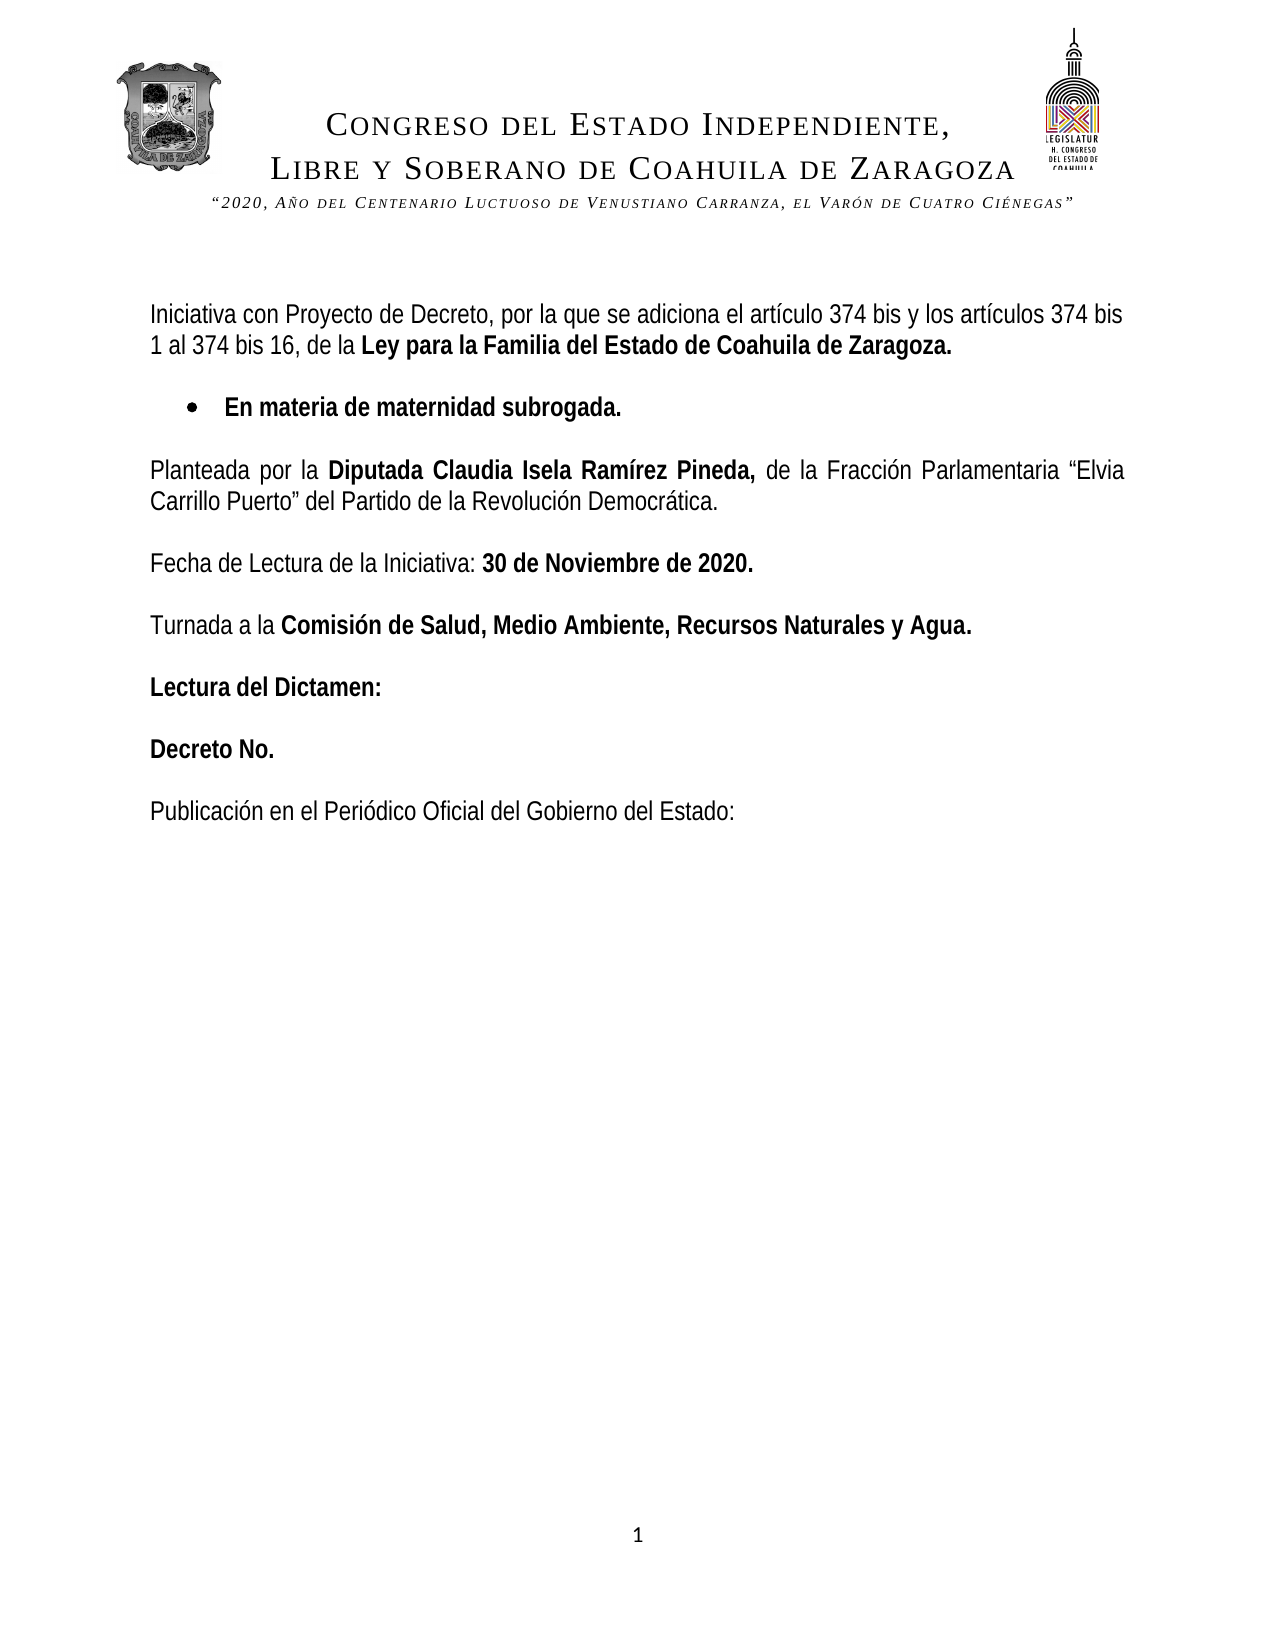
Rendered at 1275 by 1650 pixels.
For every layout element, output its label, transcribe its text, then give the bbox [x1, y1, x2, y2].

text Lectura del Dictamen: [150, 671, 1125, 702]
picture [1045, 27, 1099, 169]
text Publicación en el Periódico Oficial del Gobierno del Estado: [150, 795, 1125, 826]
picture [115, 61, 223, 174]
text Iniciativa con Proyecto de Decreto, por la que se adiciona el artículo 374 bis y los artículos 374 bis 1 al 374 bis 16, de la Ley para la Familia del Estado de Coahuila de Zaragoza. [150, 298, 1125, 361]
list En materia de maternidad subrogada. [187, 392, 1125, 423]
text Decreto No. [150, 733, 1125, 764]
text Fecha de Lectura de la Iniciativa: 30 de Noviembre de 2020. [150, 547, 1125, 578]
text Planteada por la Diputada Claudia Isela Ramírez Pineda, de la Fracción Parlamentaria “Elvia Carrillo Puerto” del Partido de la Revolución Democrática. [150, 454, 1125, 516]
text Turnada a la Comisión de Salud, Medio Ambiente, Recursos Naturales y Agua. [150, 609, 1125, 640]
